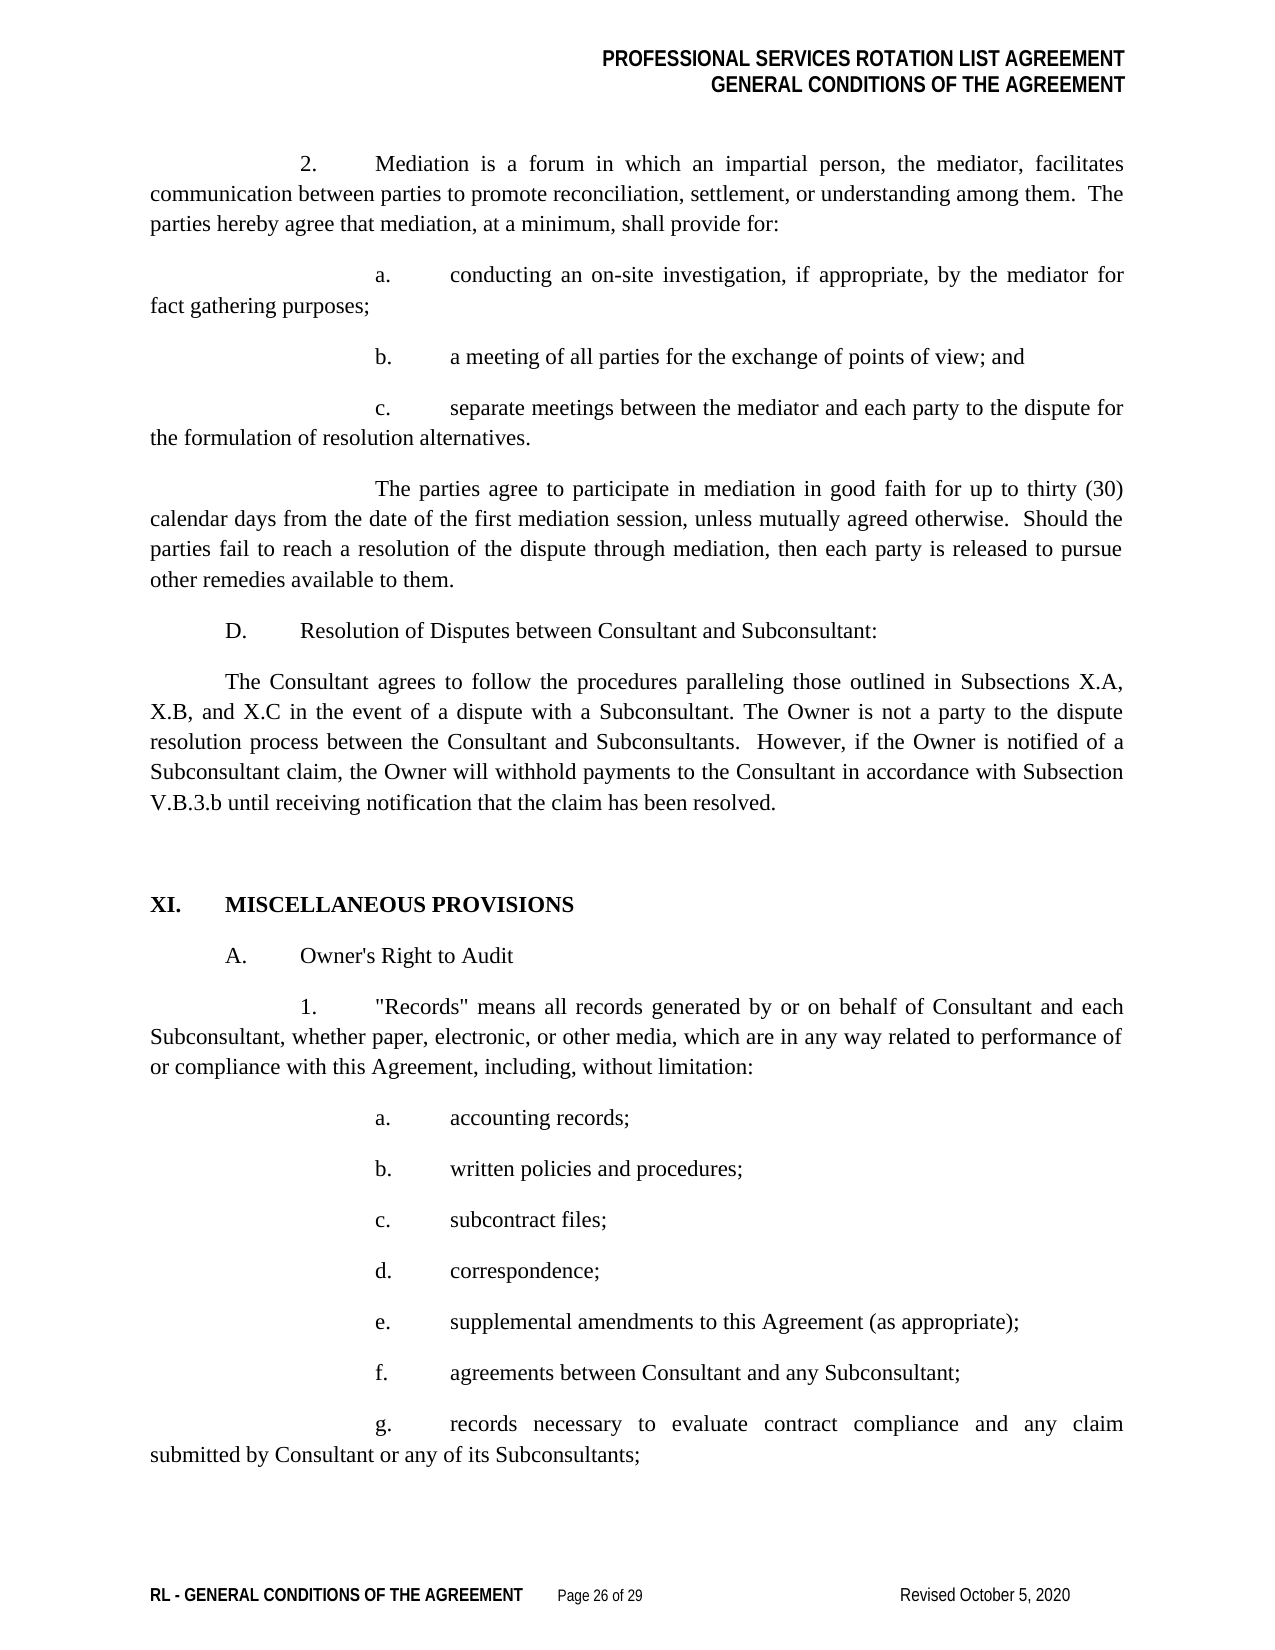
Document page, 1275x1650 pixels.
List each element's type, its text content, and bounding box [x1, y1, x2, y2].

text e. supplemental amendments to this Agreement (as appropriate); [150, 1308, 1125, 1335]
text d. correspondence; [150, 1257, 1125, 1284]
text b. a meeting of all parties for the exchange of points of view; and [375, 343, 1125, 369]
text c. separate meetings between the mediator and each party to the dispute for the formulation of resolution alternatives. [150, 394, 1125, 450]
text XI. MISCELLANEOUS PROVISIONS [150, 891, 1125, 917]
text 2. Mediation is a forum in which an impartial person, the mediator, facilitates communication between parties to promote reconciliation, settlement, or understanding among them. The parties hereby agree that mediation, at a minimum, shall provide for: [150, 150, 1125, 237]
text The Consultant agrees to follow the procedures paralleling those outlined in Subsections X.A, X.B, and X.C in the event of a dispute with a Subconsultant. The Owner is not a party to the dispute resolution process between the Consultant and Subconsultants. However, if the Owner is notified of a Subconsultant claim, the Owner will withhold payments to the Consultant in accordance with Subsection V.B.3.b until receiving notification that the claim has been resolved. [150, 668, 1125, 815]
text g. records necessary to evaluate contract compliance and any claim submitted by Consultant or any of its Subconsultants; [150, 1410, 1125, 1467]
text a. accounting records; [150, 1104, 1125, 1131]
text A. Owner's Right to Audit [150, 942, 1125, 968]
text c. subcontract files; [150, 1206, 1125, 1233]
text b. written policies and procedures; [150, 1155, 1125, 1182]
text a. conducting an on-site investigation, if appropriate, by the mediator for fact gathering purposes; [150, 261, 1125, 318]
text 1. "Records" means all records generated by or on behalf of Consultant and each Subconsultant, whether paper, electronic, or other media, which are in any way related to performance of or compliance with this Agreement, including, without limitation: [150, 993, 1125, 1079]
text The parties agree to participate in mediation in good faith for up to thirty (30) calendar days from the date of the first mediation session, unless mutually agreed otherwise. Should the parties fail to reach a resolution of the dispute through mediation, then each party is released to pursue other remedies available to them. [150, 475, 1125, 592]
text f. agreements between Consultant and any Subconsultant; [150, 1359, 1125, 1386]
text D. Resolution of Disputes between Consultant and Subconsultant: [150, 617, 1125, 643]
